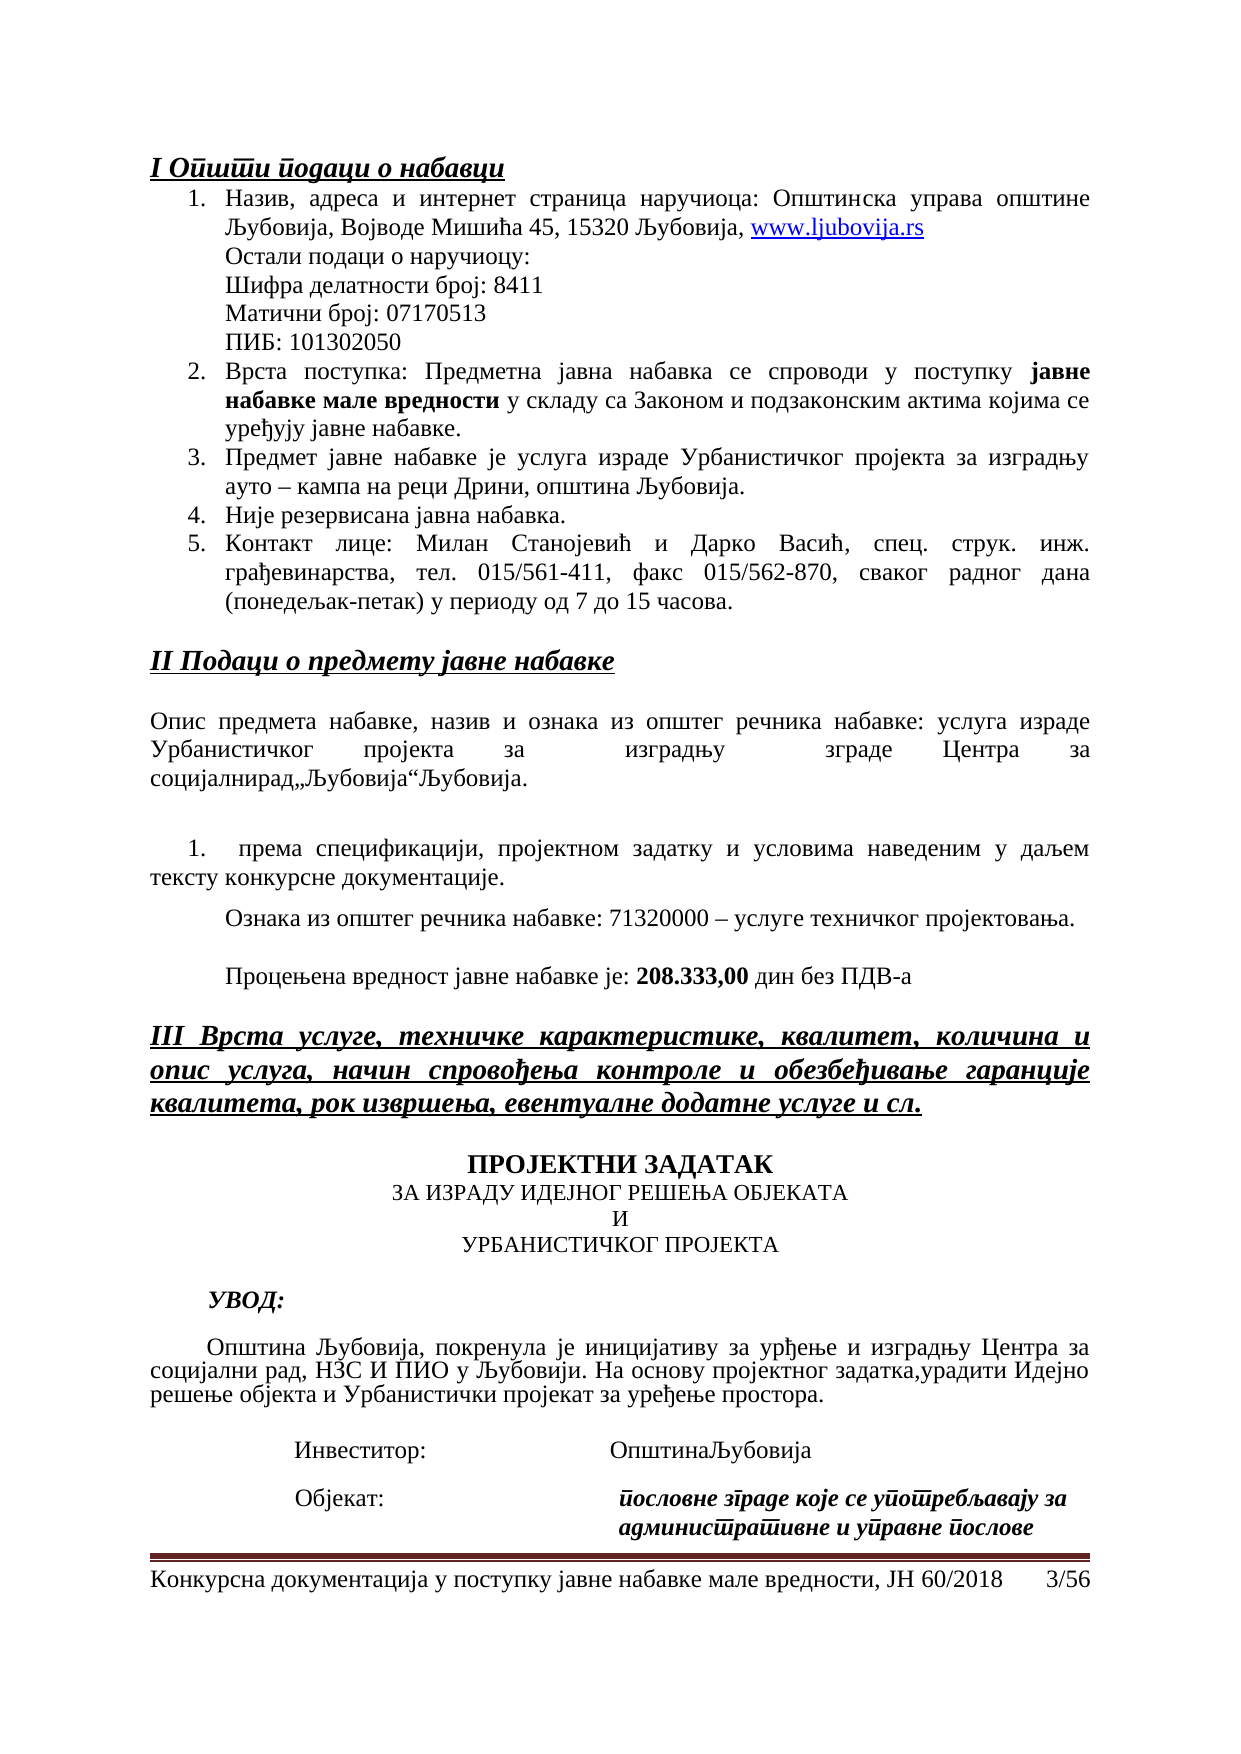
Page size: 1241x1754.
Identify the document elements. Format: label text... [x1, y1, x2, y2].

text Шифра делатности број: 8411 [150, 270, 1090, 298]
list према спецификацији, пројектном задатку и условима наведеним у даљем тексту конкурсне документације. [150, 833, 1090, 891]
text I Општи подаци о набавци [150, 150, 1090, 183]
list Остали подаци о наручиоцу: [225, 241, 1090, 270]
text И [150, 1205, 1090, 1232]
text УРБАНИСТИЧКОГ ПРОЈЕКТА [150, 1232, 1090, 1258]
list Врста поступка: Предметна јавна набавка се спроводи у поступку јавне набавке мале вредности у складу са Законом и подзаконским актима којима се уређују јавне набавке. [187, 356, 1090, 442]
text Ознака из општег речника набавке: 71320000 – услуге техничког пројектовања. [150, 903, 1090, 932]
text ЗА ИЗРАДУ ИДЕЈНОГ РЕШЕЊА ОБЈЕКАТА [150, 1179, 1090, 1205]
text III Врста услуге, техничке карактеристике, квалитет, количина и опис услуга, начин спровођења контроле и обезбеђивање гаранције квалитета, рок извршења, евентуалне додатне услуге и сл. [150, 1083, 1090, 1119]
text III Врста услуге, техничке карактеристике, квалитет, количина и опис услуга, начин спровођења контроле и обезбеђивање гаранције квалитета, рок извршења, евентуалне додатне услуге и сл. [150, 1018, 1090, 1047]
text Процењена вредност јавне набавке је: 208.333,00 дин без ПДВ-а [150, 961, 1090, 989]
text Опис предмета набавке, назив и ознака из општег речника набавке: услуга израде Урбанистичког пројекта за изградњу зграде Центра за социјалнирад„Љубовија“Љубовија. [150, 706, 1090, 792]
list Предмет јавне набавке је услуга израде Урбанистичког пројекта за изградњу ауто – кампа на реци Дрини, општина Љубовија. [187, 442, 1090, 500]
text III Врста услуге, техничке карактеристике, квалитет, количина и опис услуга, начин спровођења контроле и обезбеђивање гаранције квалитета, рок извршења, евентуалне додатне услуге и сл. [150, 1049, 1090, 1081]
text Матични број: 07170513 [150, 298, 1090, 327]
text Општина Љубовија, покренула je иницијативу за урђење и изградњу Центра за социјални рад, НЗС И ПИО у Љубовији. На основу пројектног задатка,урадити Идејно решење објекта и Урбанистички пројекат за уређење простора. [150, 1336, 1090, 1407]
list Контакт лице: Милан Станојевић и Дарко Васић, спец. струк. инж. грађевинарства, тел. 015/561-411, факс 015/562-870, сваког радног дана (понедељак-петак) у периоду од 7 до 15 часова. [187, 528, 1090, 615]
text Објекат: пословне зграде које се употребљавају за [294, 1484, 1090, 1512]
text Инвеститор: ОпштинаЉубовија [294, 1436, 1090, 1464]
list Назив, адреса и интернет страница наручиоца: Општинска управа општине Љубовија, Војводе Мишића 45, 15320 Љубовија, www.ljubovija.rs [187, 183, 1090, 241]
list Није резервисана јавна набавка. [187, 500, 1090, 528]
text ПИБ: 101302050 [150, 327, 1090, 356]
text УВОД: [207, 1289, 1090, 1313]
text административне и управне послове [607, 1512, 1090, 1541]
text II Подаци о предмету јавне набавке [150, 643, 1090, 677]
subtitle ПРОЈЕКТНИ ЗАДАТАК [150, 1148, 1090, 1179]
